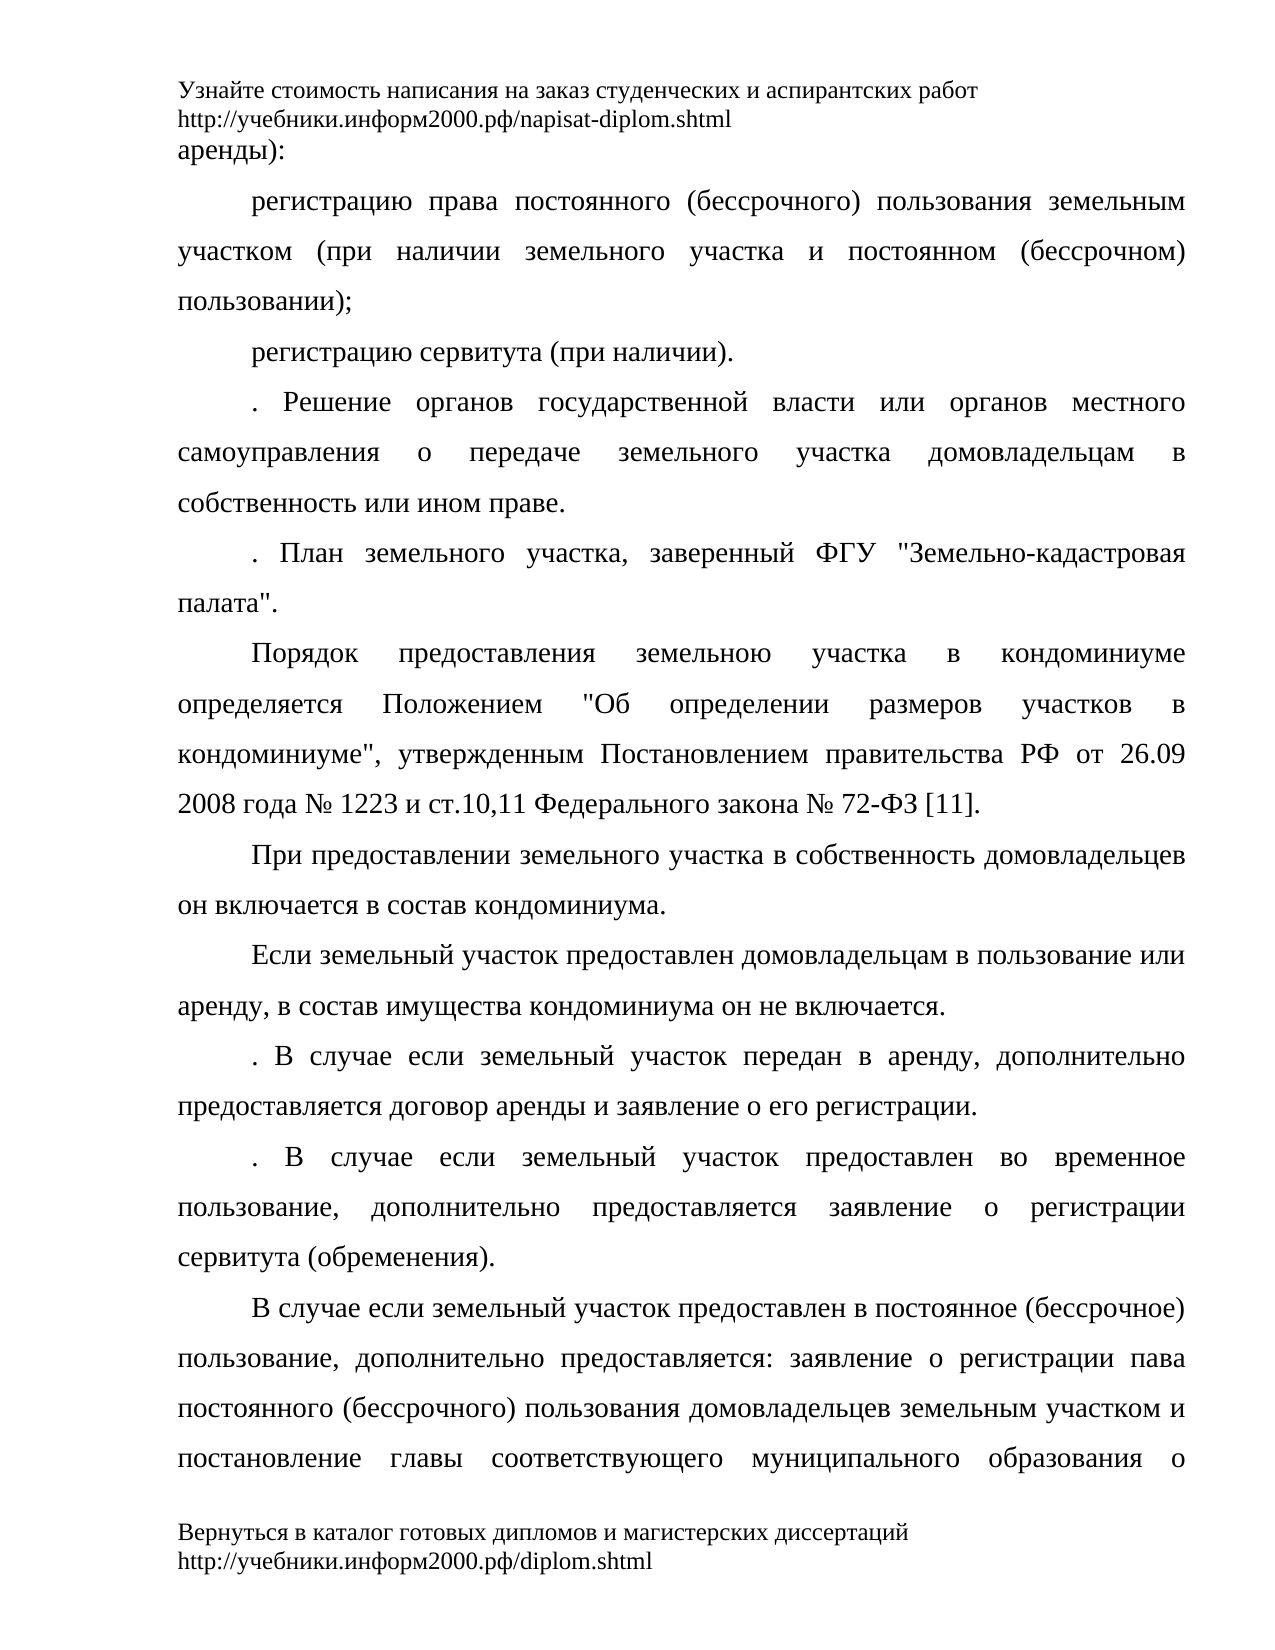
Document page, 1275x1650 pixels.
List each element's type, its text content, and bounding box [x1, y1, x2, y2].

text При предоставлении земельного участка в собственность домовладельцев он включается в состав кондоминиума. [177, 837, 1186, 921]
text Если земельный участок предоставлен домовладельцам в пользование или аренду, в состав имущества кондоминиума он не включается. [177, 937, 1186, 1021]
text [177, 132, 1186, 166]
text . Решение органов государственной власти или органов местного самоуправления о передаче земельного участка домовладельцам в собственность или ином праве. [177, 384, 1186, 518]
text . В случае если земельный участок передан в аренду, дополнительно предоставляется договор аренды и заявление о его регистрации. [177, 1038, 1186, 1122]
text Порядок предоставления земельною участка в кондоминиуме определяется Положением "Об определении размеров участков в кондоминиуме", утвержденным Постановлением правительства РФ от 26.09 2008 года № 1223 и ст.10,11 Федерального закона № 72-ФЗ [11]. [177, 636, 1186, 820]
text регистрацию права постоянного (бессрочного) пользования земельным участком (при наличии земельного участка и постоянном (бессрочном) пользовании); [177, 183, 1186, 317]
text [177, 1290, 1186, 1474]
text регистрацию сервитута (при наличии). [177, 334, 1186, 367]
text . В случае если земельный участок предоставлен во временное пользование, дополнительно предоставляется заявление о регистрации сервитута (обременения). [177, 1139, 1186, 1273]
text . План земельного участка, заверенный ФГУ "Земельно-кадастровая палата". [177, 535, 1186, 619]
